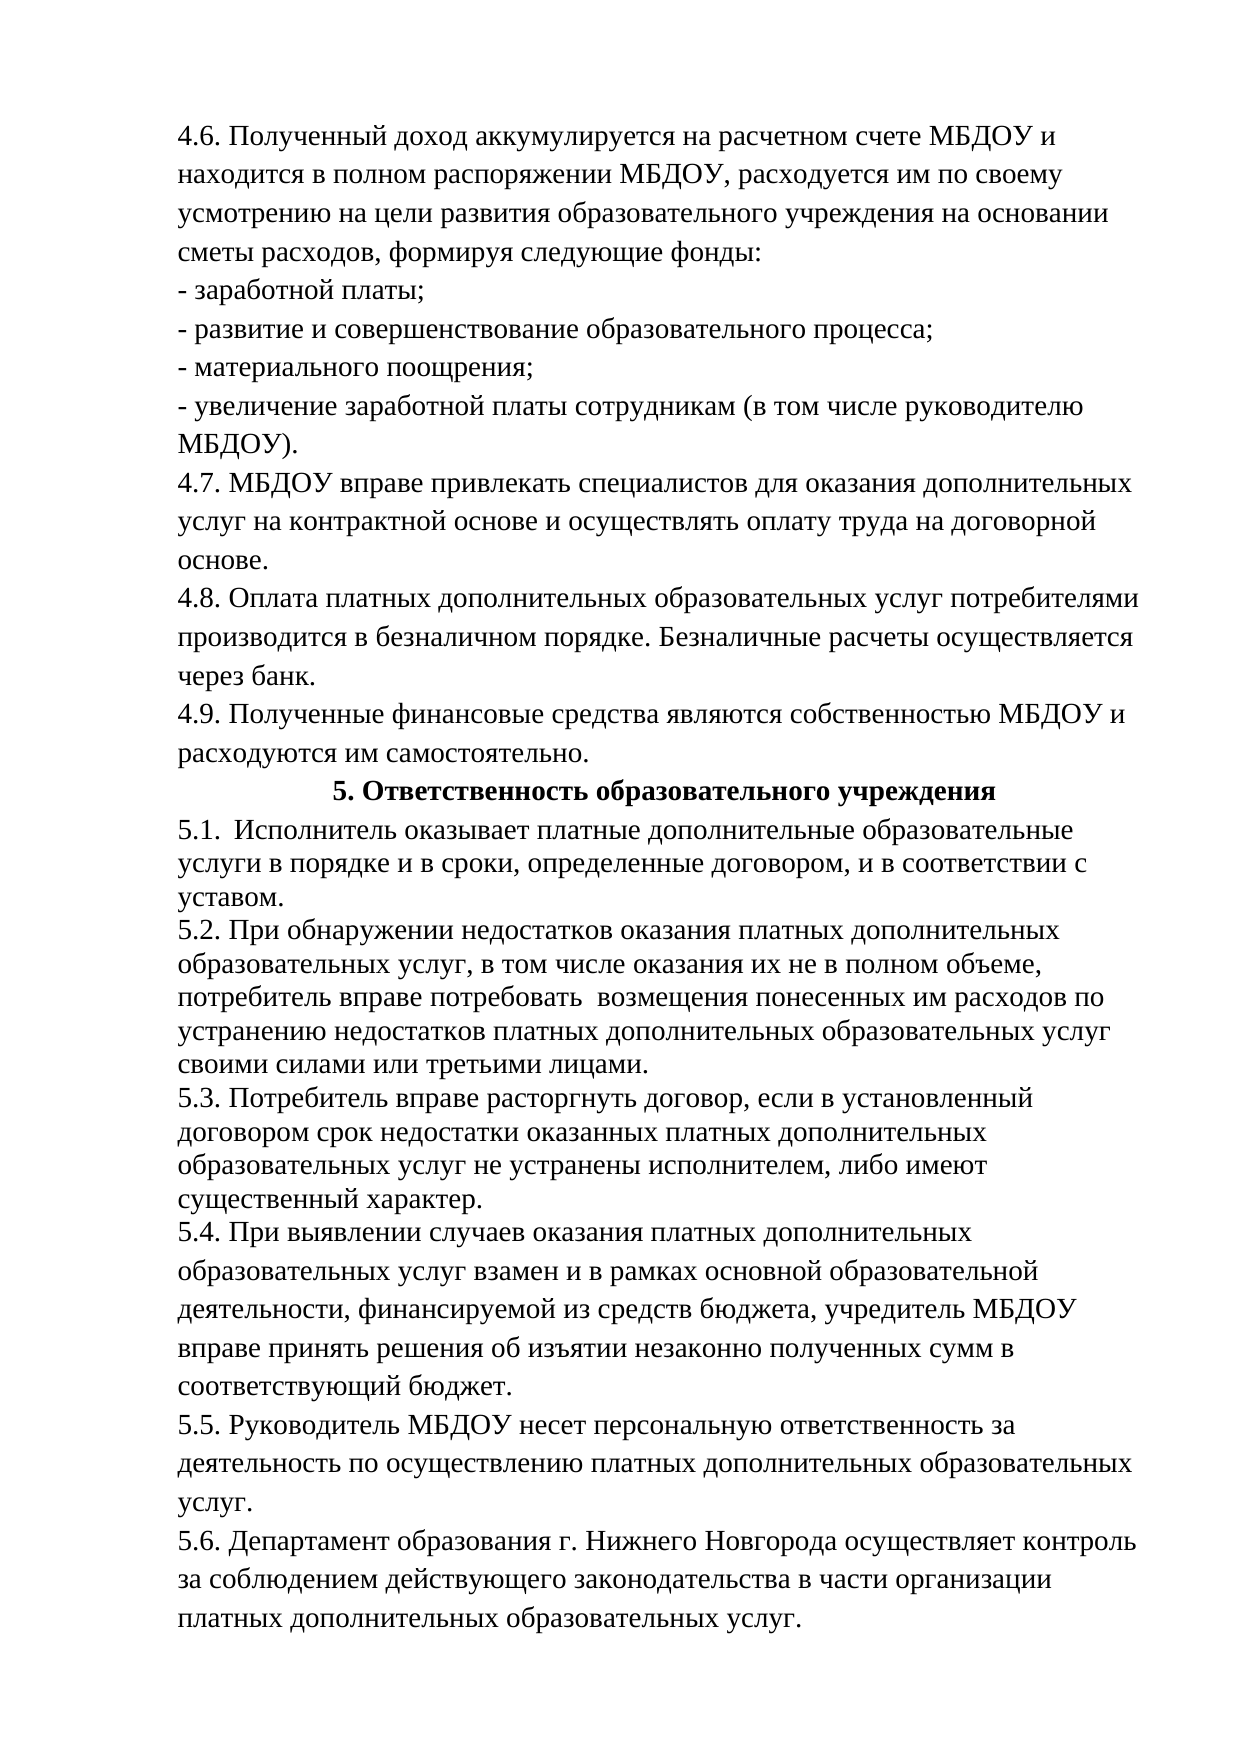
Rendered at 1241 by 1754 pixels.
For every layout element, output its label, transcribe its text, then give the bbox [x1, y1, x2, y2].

text 4.6. Полученный доход аккумулируется на расчетном счете МБДОУ и находится в полном распоряжении МБДОУ, расходуется им по своему усмотрению на цели развития образовательного учреждения на основании сметы расходов, формируя следующие фонды: [177, 118, 1152, 267]
list Исполнитель оказывает платные дополнительные образовательные услуги в порядке и в сроки, определенные договором, и в соответствии с уставом. [177, 812, 1152, 912]
text 5.2. При обнаружении недостатков оказания платных дополнительных образовательных услуг, в том числе оказания их не в полном объеме, потребитель вправе потребовать возмещения понесенных им расходов по устранению недостатков платных дополнительных образовательных услуг своими силами или третьими лицами. [177, 912, 1152, 1080]
text - развитие и совершенствование образовательного процесса; [177, 311, 1152, 344]
text 5.4. При выявлении случаев оказания платных дополнительных образовательных услуг взамен и в рамках основной образовательной деятельности, финансируемой из средств бюджета, учредитель МБДОУ вправе принять решения об изъятии незаконно полученных сумм в соответствующий бюджет. [177, 1214, 1152, 1402]
text - материального поощрения; [177, 349, 1152, 383]
text 5.5. Руководитель МБДОУ несет персональную ответственность за деятельность по осуществлению платных дополнительных образовательных услуг. [177, 1407, 1152, 1518]
text 4.7. МБДОУ вправе привлекать специалистов для оказания дополнительных услуг на контрактной основе и осуществлять оплату труда на договорной основе. [177, 465, 1152, 576]
text 5.6. Департамент образования г. Нижнего Новгорода осуществляет контроль за соблюдением действующего законодательства в части организации платных дополнительных образовательных услуг. [177, 1523, 1152, 1633]
text 5. Ответственность образовательного учреждения [177, 773, 1152, 807]
text 4.8. Оплата платных дополнительных образовательных услуг потребителями производится в безналичном порядке. Безналичные расчеты осуществляется через банк. [177, 581, 1152, 691]
text 4.9. Полученные финансовые средства являются собственностью МБДОУ и расходуются им самостоятельно. [177, 696, 1152, 768]
text - заработной платы; [177, 272, 1152, 306]
text 5.3. Потребитель вправе расторгнуть договор, если в установленный договором срок недостатки оказанных платных дополнительных образовательных услуг не устранены исполнителем, либо имеют существенный характер. [177, 1080, 1152, 1214]
text - увеличение заработной платы сотрудникам (в том числе руководителю МБДОУ). [177, 388, 1152, 460]
